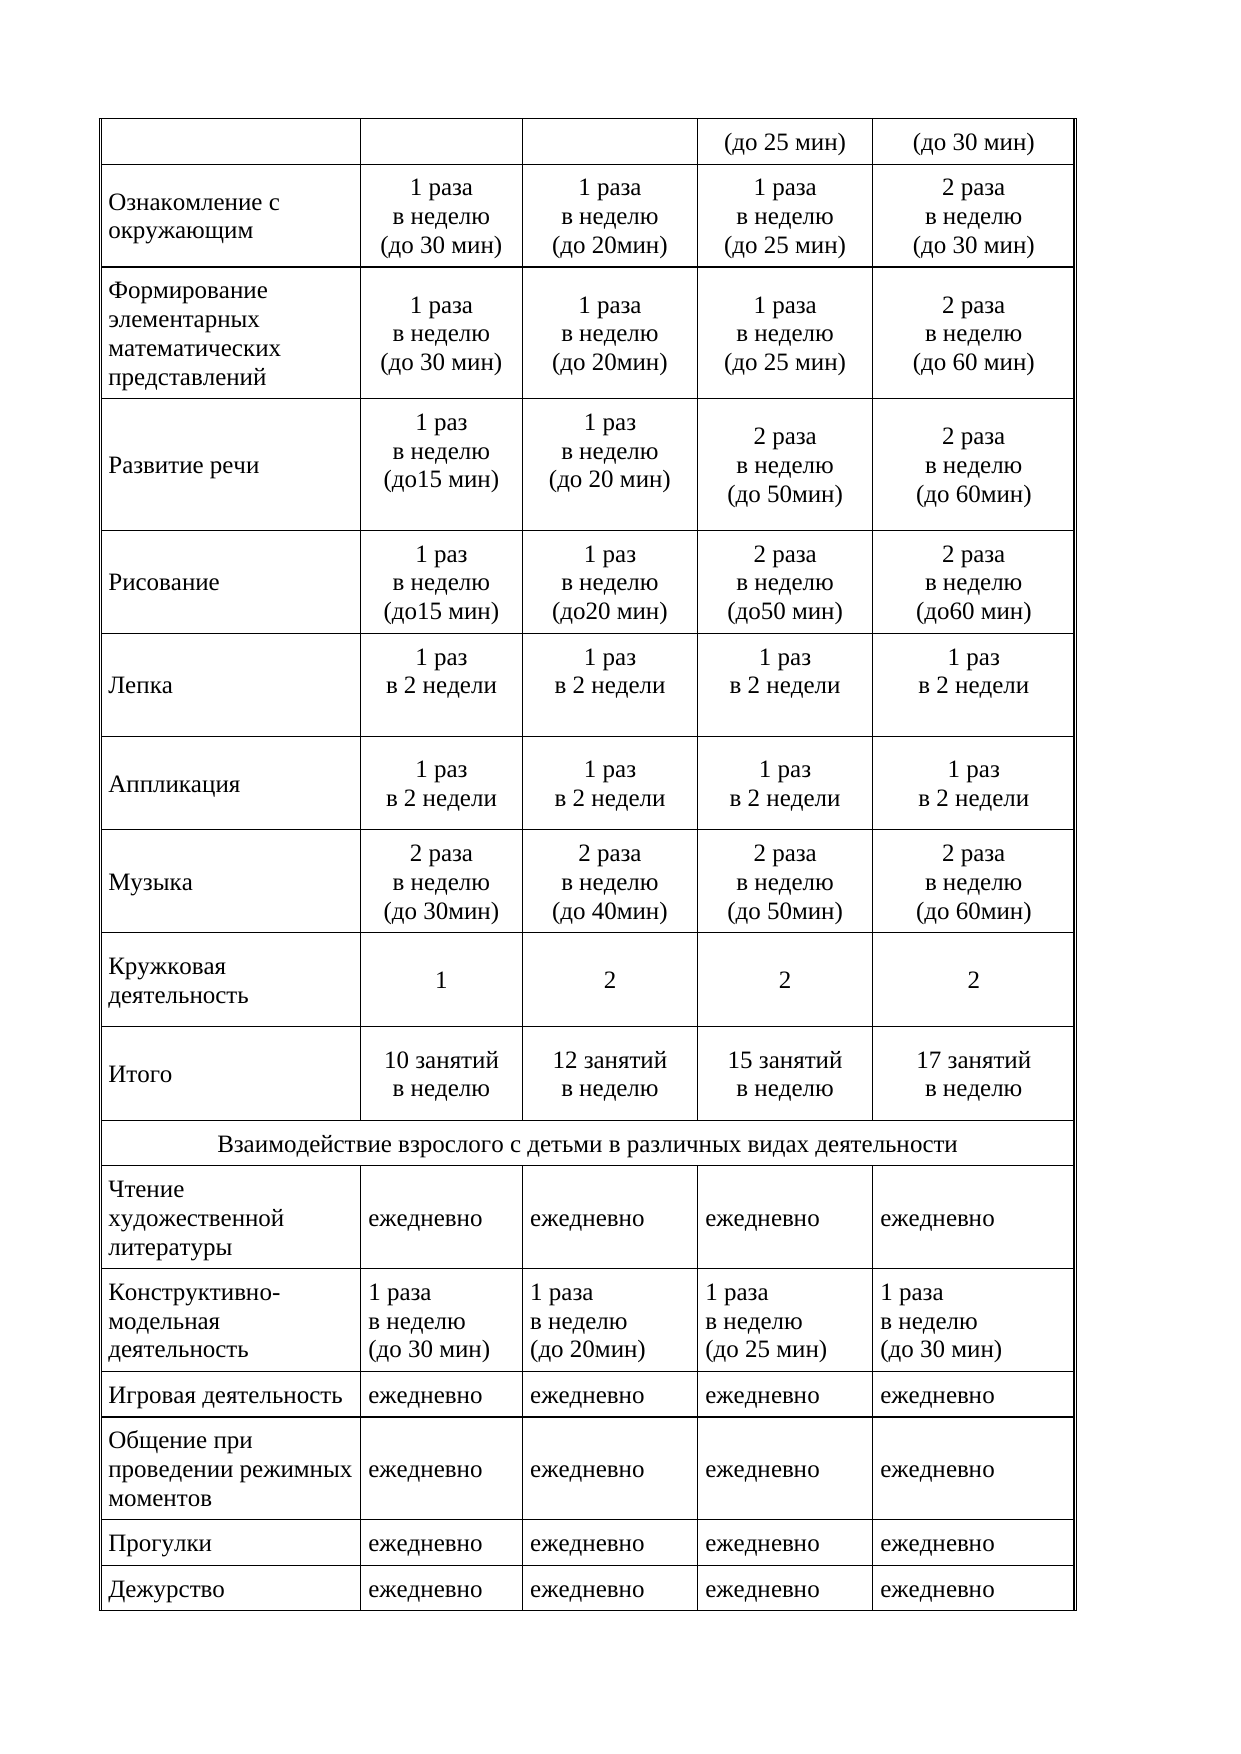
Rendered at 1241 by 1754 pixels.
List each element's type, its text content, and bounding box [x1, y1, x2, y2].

table_cell Общение при проведении режимных моментов [102, 1418, 360, 1519]
table_cell 1 раза в неделю (до 20мин) [523, 268, 697, 398]
table_cell 2 [698, 933, 872, 1026]
table_cell Прогулки [102, 1520, 360, 1565]
table_cell 1 раз в неделю (до 20 мин) [523, 399, 697, 530]
table_cell ежедневно [523, 1418, 697, 1519]
table_cell - [523, 119, 697, 163]
table_cell 1 раз в 2 недели [698, 737, 872, 829]
table_cell ежедневно [361, 1566, 522, 1610]
table_cell ежедневно [523, 1372, 697, 1416]
table_cell Конструктивно-модельная деятельность [102, 1269, 360, 1371]
table_cell Итого [102, 1027, 360, 1120]
table_cell 1 раз в 2 недели [873, 737, 1073, 829]
table_cell 1 раза в неделю (до 30 мин) [873, 1269, 1073, 1371]
table_cell 1 раз в неделю (до15 мин) [361, 531, 522, 633]
table_cell 1 раз в неделю (до15 мин) [361, 399, 522, 530]
table_cell ежедневно [698, 1520, 872, 1565]
table_cell Аппликация [102, 737, 360, 829]
table_cell ежедневно [873, 1520, 1073, 1565]
table_cell ежедневно [523, 1166, 697, 1268]
table_cell 2 раза в неделю (до50 мин) [698, 531, 872, 633]
table_cell 1 раз в неделю (до20 мин) [523, 531, 697, 633]
table_cell ежедневно [698, 1166, 872, 1268]
table_cell ежедневно [698, 1418, 872, 1519]
table_cell 1 раза в неделю (до 30 мин) [361, 1269, 522, 1371]
table_cell 1 [361, 933, 522, 1026]
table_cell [102, 119, 360, 163]
table_cell Лепка [102, 634, 360, 736]
table_cell 1 раза в неделю (до 25 мин) [698, 165, 872, 266]
table_cell ежедневно [873, 1372, 1073, 1416]
table_cell Взаимодействие взрослого с детьми в различных видах деятельности [102, 1121, 1073, 1165]
table_cell 1 раза в неделю (до 30 мин) [361, 268, 522, 398]
table_cell ежедневно [361, 1418, 522, 1519]
table_cell 2 раза в неделю (до 60 мин) [873, 268, 1073, 398]
table_cell ежедневно [523, 1566, 697, 1610]
table_cell 2 раза в неделю (до60 мин) [873, 531, 1073, 633]
table_cell Дежурство [102, 1566, 360, 1610]
table_cell 2 раза в неделю (до 50мин) [698, 830, 872, 932]
table_cell Чтение художественной литературы [102, 1166, 360, 1268]
table_cell Рисование [102, 531, 360, 633]
table_cell Игровая деятельность [102, 1372, 360, 1416]
table_cell Развитие речи [102, 399, 360, 530]
table_cell ежедневно [361, 1520, 522, 1565]
table_cell 1 раз в 2 недели [523, 737, 697, 829]
table_cell 2 раза в неделю (до 40мин) [523, 830, 697, 932]
table_cell 1 раз в 2 недели [873, 634, 1073, 736]
table_cell 12 занятий в неделю [523, 1027, 697, 1120]
table_cell ежедневно [361, 1372, 522, 1416]
table_cell 1 раз в 2 недели [698, 634, 872, 736]
table_cell Кружковая деятельность [102, 933, 360, 1026]
table_cell 2 раза в неделю (до 50мин) [698, 399, 872, 530]
table_cell 2 раза в неделю (до 60мин) [873, 399, 1073, 530]
table_cell 1 раза в неделю (до 20мин) [523, 165, 697, 266]
table_cell 2 раза в неделю (до 30 мин) [873, 165, 1073, 266]
table_cell ежедневно [698, 1566, 872, 1610]
table_cell 1 раза в неделю (до 30 мин) [361, 165, 522, 266]
table_cell Музыка [102, 830, 360, 932]
table_cell 10 занятий в неделю [361, 1027, 522, 1120]
table_cell Формирование элементарных математических представлений [102, 268, 360, 398]
table_cell 15 занятий в неделю [698, 1027, 872, 1120]
table_cell ежедневно [873, 1166, 1073, 1268]
table_cell 1 раз в 2 недели [523, 634, 697, 736]
table_cell ежедневно [873, 1566, 1073, 1610]
table_cell 17 занятий в неделю [873, 1027, 1073, 1120]
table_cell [873, 119, 1073, 163]
table_cell ежедневно [873, 1418, 1073, 1519]
table_cell 1 раза в неделю (до 25 мин) [698, 1269, 872, 1371]
table_cell 1 раза в неделю (до 20мин) [523, 1269, 697, 1371]
table_cell ежедневно [523, 1520, 697, 1565]
table_cell 1 раз в 2 недели [361, 634, 522, 736]
table_cell ежедневно [698, 1372, 872, 1416]
table_cell 2 раза в неделю (до 30мин) [361, 830, 522, 932]
table_cell 2 раза в неделю (до 60мин) [873, 830, 1073, 932]
table_cell 2 [873, 933, 1073, 1026]
table_cell 1 раз в 2 недели [361, 737, 522, 829]
table_cell 1 раза в неделю (до 25 мин) [698, 268, 872, 398]
table_cell Ознакомление с окружающим [102, 165, 360, 266]
table_cell - [361, 119, 522, 163]
table_cell ежедневно [361, 1166, 522, 1268]
table_cell 2 [523, 933, 697, 1026]
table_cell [698, 119, 872, 163]
